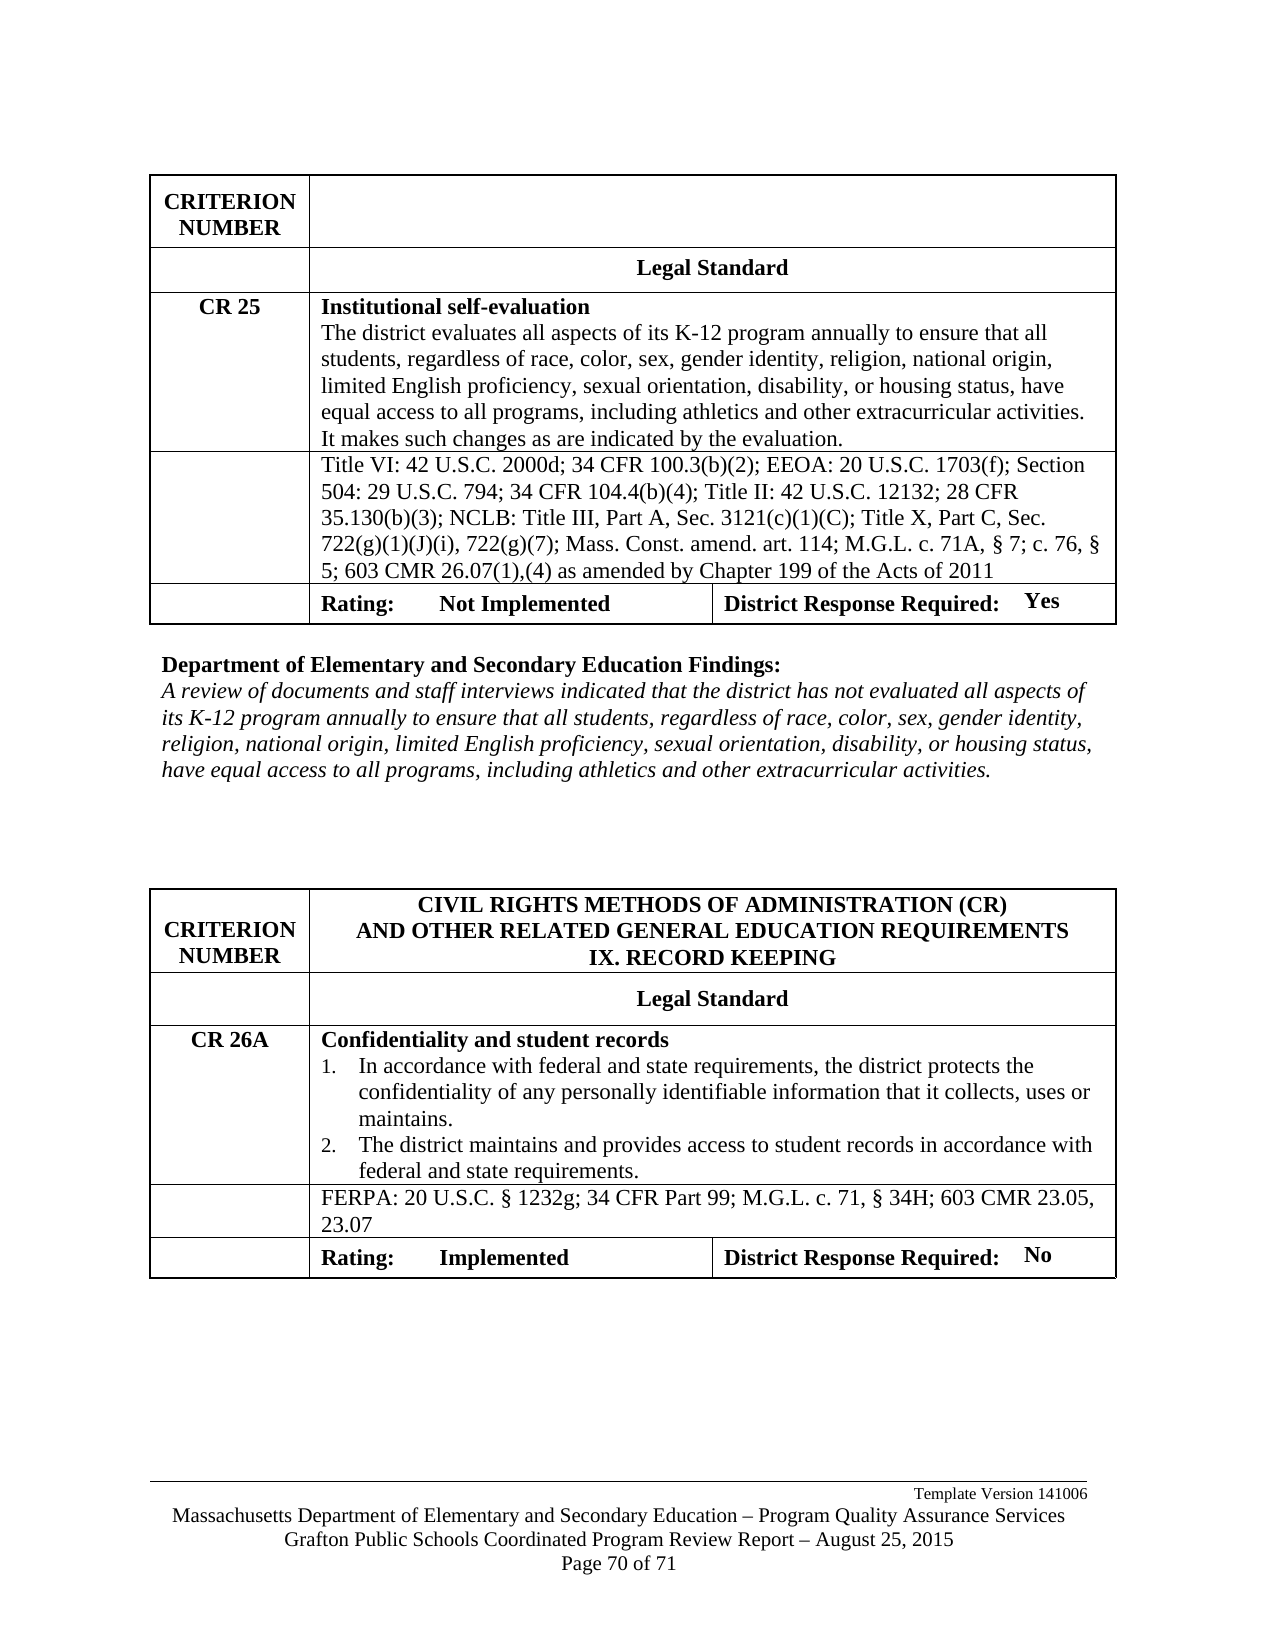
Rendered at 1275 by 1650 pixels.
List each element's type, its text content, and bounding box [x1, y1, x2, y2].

table_cell [151, 452, 309, 583]
table_cell Legal Standard [310, 973, 1115, 1025]
table_cell Legal Standard [310, 248, 1115, 292]
table_header CIVIL RIGHTS METHODS OF ADMINISTRATION (CR) AND OTHER RELATED GENERAL EDUCATION REQUIREMENTS IX. RECORD KEEPING [310, 890, 1115, 972]
table_header CRITERION NUMBER [151, 890, 309, 972]
table_header [310, 176, 1115, 247]
table_header Department of Elementary and Secondary Education Findings: [150, 651, 1116, 677]
table_cell [151, 248, 309, 292]
table_cell [151, 1185, 309, 1237]
table_cell Rating: [310, 584, 422, 623]
table_cell Not Implemented [422, 584, 712, 623]
table_cell [151, 973, 309, 1025]
table_cell Institutional self-evaluation The district evaluates all aspects of its K-12 program annually to ensure that all students, regardless of race, color, sex, gender identity, religion, national origin, limited English proficiency, sexual orientation, disability, or housing status, have equal access to all programs, including athletics and other extracurricular activities. It makes such changes as are indicated by the evaluation. [310, 293, 1115, 451]
table_cell CR 26A [151, 1026, 309, 1184]
table_header CRITERION NUMBER [151, 176, 309, 247]
table_cell No [1013, 1238, 1115, 1277]
table_cell CR 25 [151, 293, 309, 451]
table_cell Confidentiality and student records In accordance with federal and state requirements, the district protects the confidentiality of any personally identifiable information that it collects, uses or maintains. The district maintains and provides access to student records in accordance with federal and state requirements. [310, 1026, 1115, 1184]
table_cell [151, 1238, 309, 1277]
table_cell District Response Required: [713, 584, 1012, 623]
table_cell FERPA: 20 U.S.C. § 1232g; 34 CFR Part 99; M.G.L. c. 71, § 34H; 603 CMR 23.05, 23.07 [310, 1185, 1115, 1237]
table_cell Implemented [422, 1238, 712, 1277]
table_cell [151, 584, 309, 623]
table_cell A review of documents and staff interviews indicated that the district has not evaluated all aspects of its K-12 program annually to ensure that all students, regardless of race, color, sex, gender identity, religion, national origin, limited English proficiency, sexual orientation, disability, or housing status, have equal access to all programs, including athletics and other extracurricular activities. [150, 677, 1116, 783]
table_cell Title VI: 42 U.S.C. 2000d; 34 CFR 100.3(b)(2); EEOA: 20 U.S.C. 1703(f); Section 504: 29 U.S.C. 794; 34 CFR 104.4(b)(4); Title II: 42 U.S.C. 12132; 28 CFR 35.130(b)(3); NCLB: Title III, Part A, Sec. 3121(c)(1)(C); Title X, Part C, Sec. 722(g)(1)(J)(i), 722(g)(7); Mass. Const. amend. art. 114; M.G.L. c. 71A, § 7; c. 76, § 5; 603 CMR 26.07(1),(4) as amended by Chapter 199 of the Acts of 2011 [310, 452, 1115, 583]
table_cell Yes [1013, 584, 1115, 623]
table_cell District Response Required: [713, 1238, 1012, 1277]
table_cell Rating: [310, 1238, 422, 1277]
